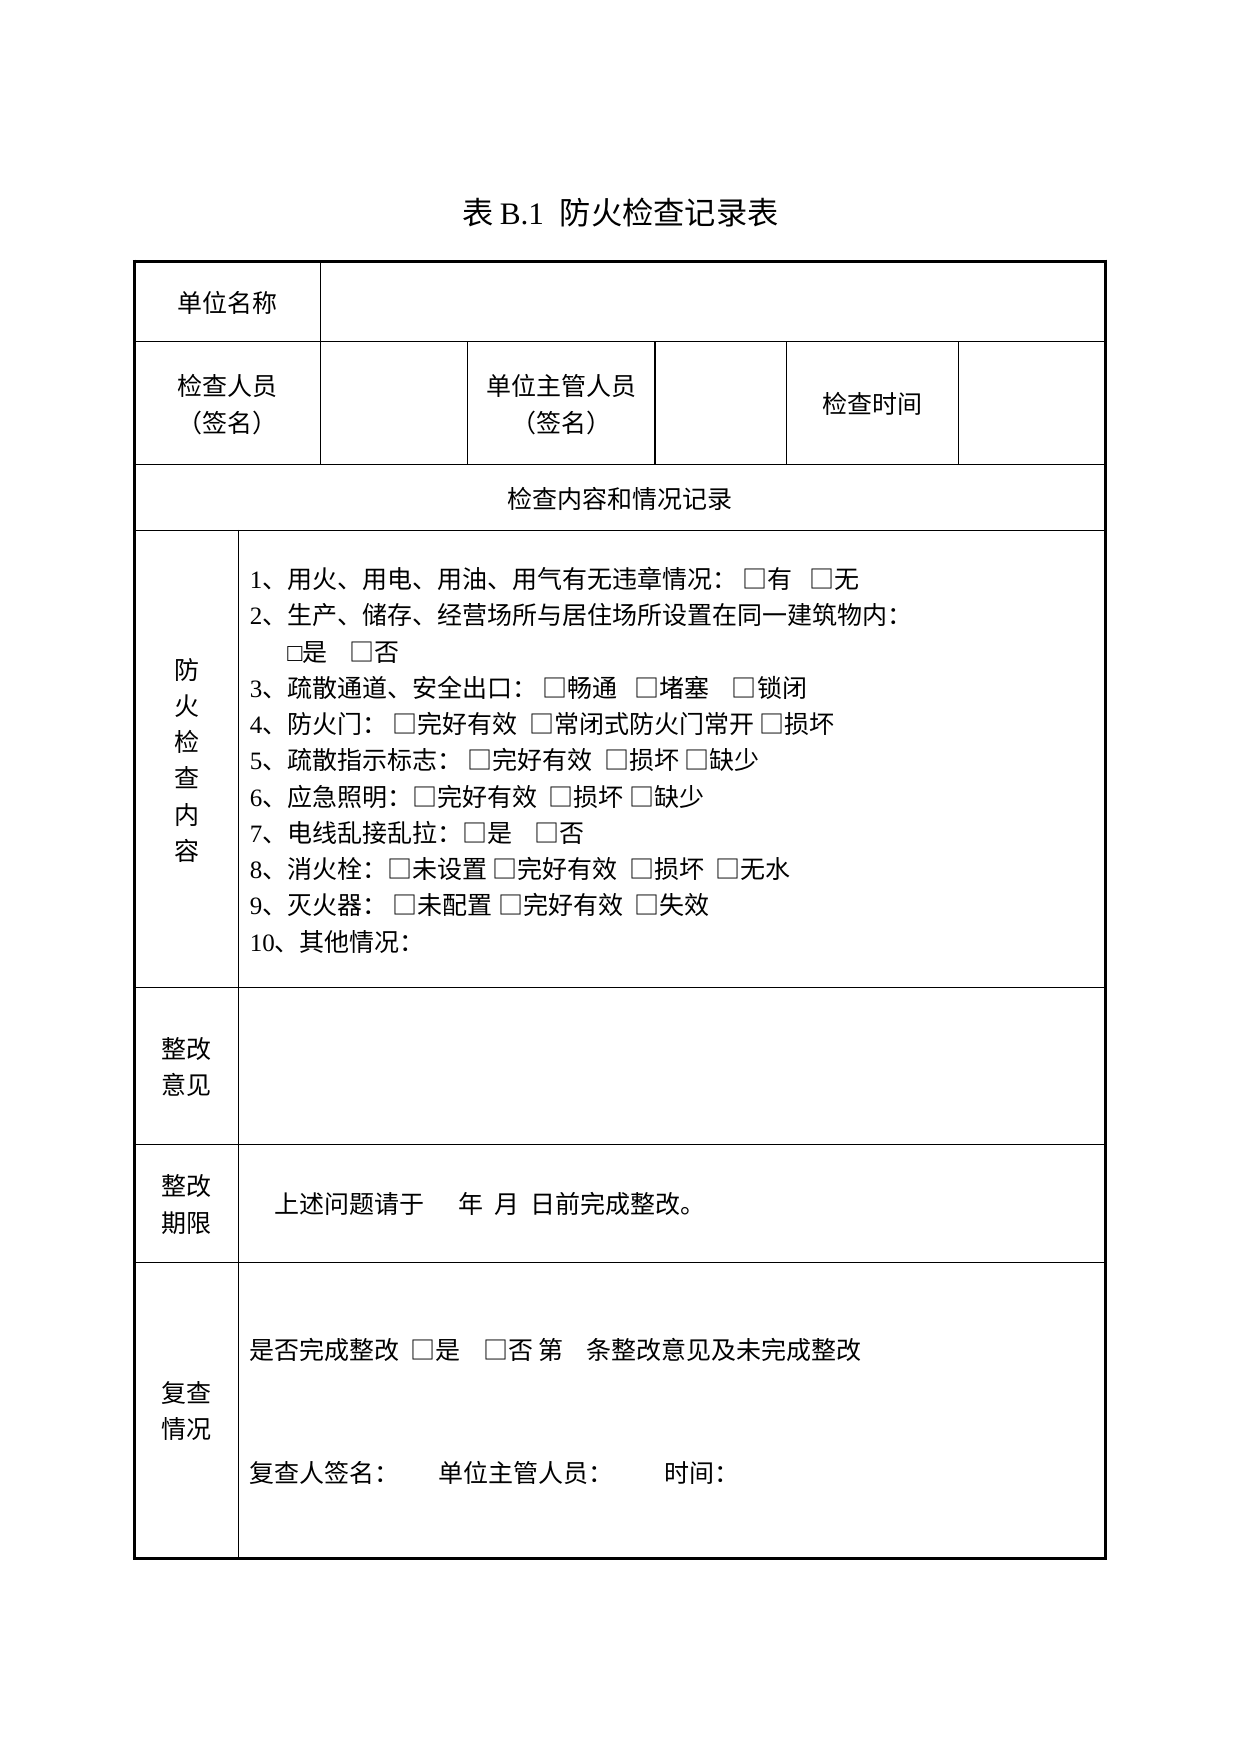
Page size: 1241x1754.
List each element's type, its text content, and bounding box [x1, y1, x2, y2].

table_cell 整改 意见 [136, 988, 238, 1143]
table_header [321, 263, 1104, 341]
table_cell 检查时间 [787, 342, 958, 464]
table_cell 检查人员 （签名） [136, 342, 320, 464]
table_cell [656, 342, 786, 464]
table_cell 单位主管人员 （签名） [468, 342, 654, 464]
table_cell 复查 情况 [136, 1263, 238, 1557]
table_cell 1、用火、用电、用油、用气有无违章情况： □有 □无 2、生产、储存、经营场所与居住场所设置在同一建筑物内： □是 □否 3、疏散通道、安全出口： □畅通 □堵塞 □锁闭 4、防火门： □完好有效 □常闭式防火门常开 □损坏 5、疏散指示标志： □完好有效 □损坏 □缺少 6、应急照明：□完好有效 □损坏 □缺少 7、电线乱接乱拉：□是 □否 8、消火栓：□未设置 □完好有效 □损坏 □无水 9、灭火器： □未配置 □完好有效 □失效 10、其他情况： [239, 531, 1104, 987]
table_cell 上述问题请于 年 月 日前完成整改。 [239, 1145, 1104, 1262]
table_cell 整改 期限 [136, 1145, 238, 1262]
table_cell 是否完成整改 □是 □否 第 条整改意见及未完成整改 复查人签名： 单位主管人员： 时间： [239, 1263, 1104, 1557]
table_cell [959, 342, 1104, 464]
table_cell 检查内容和情况记录 [136, 465, 1104, 530]
list 表B.1 防火检查记录表 [187, 178, 1053, 243]
table_cell [239, 988, 1104, 1143]
table_cell [321, 342, 467, 464]
table_header 单位名称 [136, 263, 320, 341]
table_cell 防 火 检 查 内 容 [136, 531, 238, 987]
